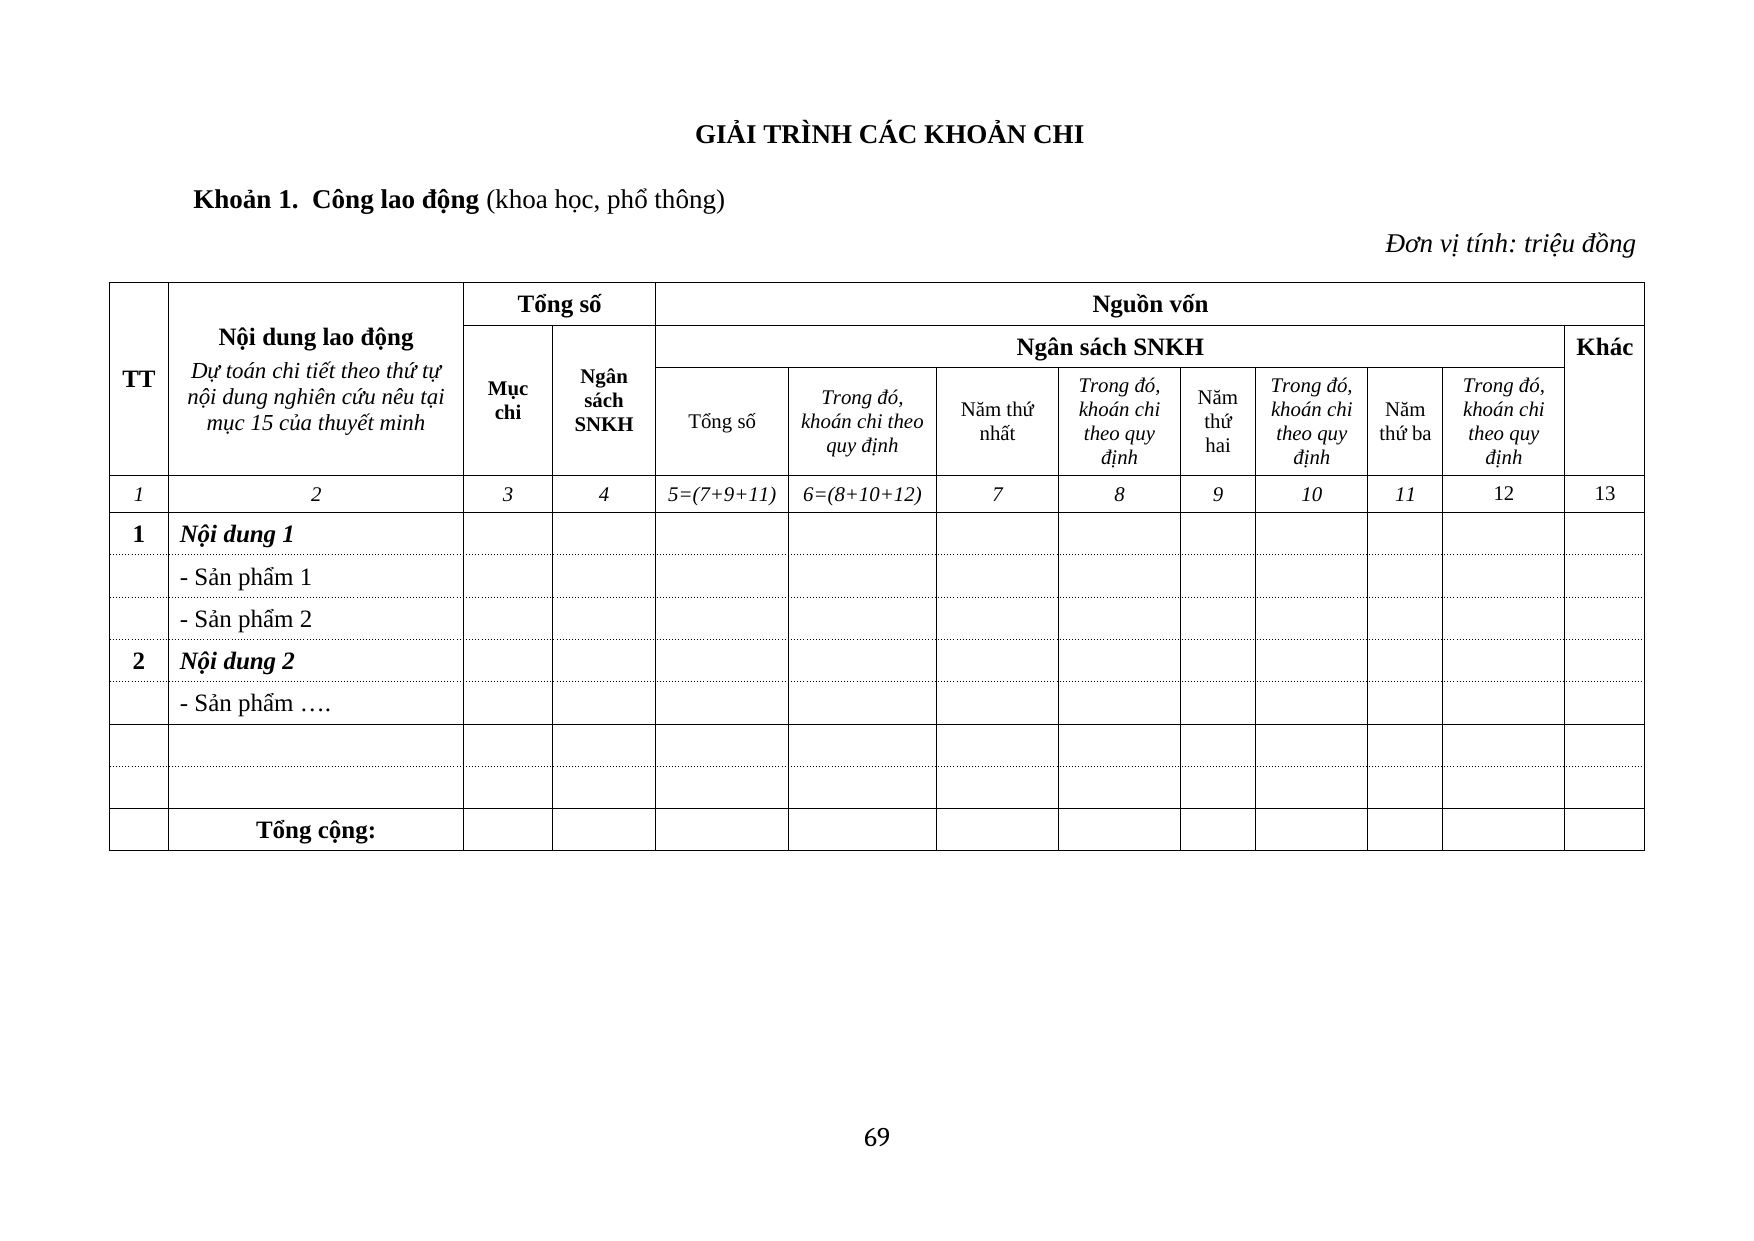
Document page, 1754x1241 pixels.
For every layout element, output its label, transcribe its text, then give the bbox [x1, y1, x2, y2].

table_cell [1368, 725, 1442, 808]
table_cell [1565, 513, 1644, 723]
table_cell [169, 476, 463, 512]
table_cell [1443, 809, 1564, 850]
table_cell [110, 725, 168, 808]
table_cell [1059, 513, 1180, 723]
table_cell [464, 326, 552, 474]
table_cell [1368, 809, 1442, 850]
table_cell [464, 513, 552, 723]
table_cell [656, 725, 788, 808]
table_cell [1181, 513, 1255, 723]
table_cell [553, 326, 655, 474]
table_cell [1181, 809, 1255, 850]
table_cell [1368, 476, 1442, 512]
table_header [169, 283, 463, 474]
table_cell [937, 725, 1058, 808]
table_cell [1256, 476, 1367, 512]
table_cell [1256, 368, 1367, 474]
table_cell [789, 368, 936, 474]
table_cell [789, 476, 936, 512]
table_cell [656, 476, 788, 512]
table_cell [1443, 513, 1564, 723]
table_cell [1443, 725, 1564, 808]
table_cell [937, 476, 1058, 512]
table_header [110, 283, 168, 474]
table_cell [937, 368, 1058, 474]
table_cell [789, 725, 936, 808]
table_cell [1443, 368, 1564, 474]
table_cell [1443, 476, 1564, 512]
text GIẢI TRÌNH CÁC KHOẢN CHI [118, 118, 1661, 149]
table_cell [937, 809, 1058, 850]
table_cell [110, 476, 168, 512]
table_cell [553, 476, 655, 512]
text Khoản 1. Công lao động (khoa học, phổ thông) [118, 183, 1310, 214]
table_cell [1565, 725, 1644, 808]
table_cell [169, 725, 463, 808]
text Đơn vị tính: triệu đồng [118, 227, 1636, 258]
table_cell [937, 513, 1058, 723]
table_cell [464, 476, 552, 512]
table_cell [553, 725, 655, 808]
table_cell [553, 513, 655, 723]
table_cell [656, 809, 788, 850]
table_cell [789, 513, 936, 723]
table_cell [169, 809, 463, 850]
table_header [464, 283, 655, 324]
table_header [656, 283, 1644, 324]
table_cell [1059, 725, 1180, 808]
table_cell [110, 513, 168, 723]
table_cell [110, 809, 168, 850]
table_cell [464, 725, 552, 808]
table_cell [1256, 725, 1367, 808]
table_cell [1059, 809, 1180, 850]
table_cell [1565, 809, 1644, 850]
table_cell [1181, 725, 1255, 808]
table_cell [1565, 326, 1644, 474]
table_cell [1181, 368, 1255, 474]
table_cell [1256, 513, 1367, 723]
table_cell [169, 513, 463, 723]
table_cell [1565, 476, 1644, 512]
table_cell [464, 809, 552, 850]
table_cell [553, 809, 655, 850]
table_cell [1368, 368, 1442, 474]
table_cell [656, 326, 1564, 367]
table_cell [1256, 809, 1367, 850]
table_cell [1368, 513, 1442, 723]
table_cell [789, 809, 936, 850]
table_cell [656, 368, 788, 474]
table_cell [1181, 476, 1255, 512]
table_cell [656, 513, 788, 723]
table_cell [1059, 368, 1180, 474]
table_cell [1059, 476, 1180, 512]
